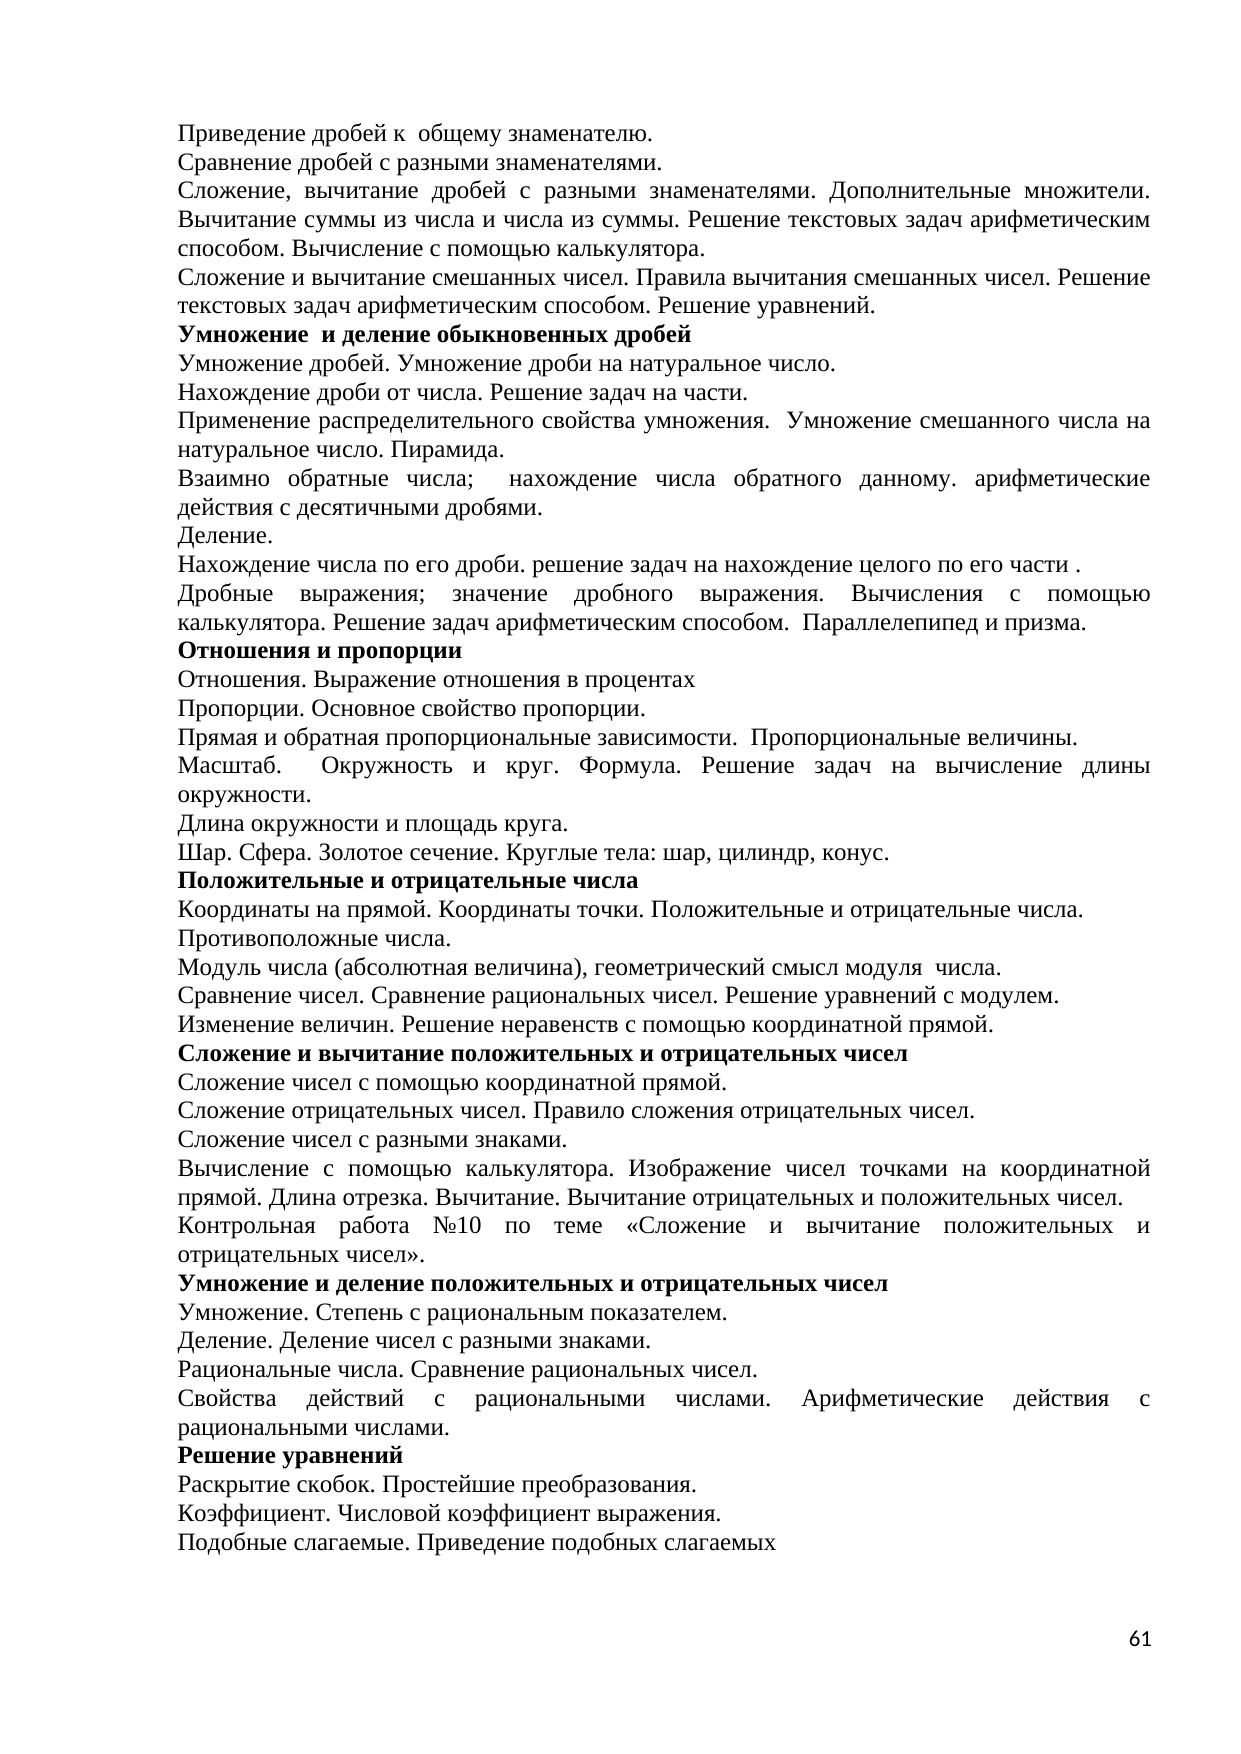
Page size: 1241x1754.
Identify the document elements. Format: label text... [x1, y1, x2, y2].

text Умножение дробей. Умножение дроби на натуральное число. [177, 348, 1152, 377]
text Дробные выражения; значение дробного выражения. Вычисления с помощью калькулятора. Решение задач арифметическим способом. Параллелепипед и призма. [177, 578, 1152, 636]
text Сложение отрицательных чисел. Правило сложения отрицательных чисел. [177, 1096, 1152, 1124]
text Изменение величин. Решение неравенств с помощью координатной прямой. [177, 1009, 1152, 1038]
text Применение распределительного свойства умножения. Умножение смешанного числа на натуральное число. Пирамида. [177, 406, 1152, 463]
text Сложение, вычитание дробей с разными знаменателями. Дополнительные множители. Вычитание суммы из числа и числа из суммы. Решение текстовых задач арифметическим способом. Вычисление с помощью калькулятора. [177, 176, 1152, 262]
text Коэффициент. Числовой коэффициент выражения. [177, 1498, 1152, 1527]
text Раскрытие скобок. Простейшие преобразования. [177, 1469, 1152, 1498]
text Умножение и деление положительных и отрицательных чисел [177, 1268, 1152, 1297]
text Сложение и вычитание положительных и отрицательных чисел [177, 1038, 1152, 1067]
text Пропорции. Основное свойство пропорции. [177, 693, 1152, 722]
text Свойства действий с рациональными числами. Арифметические действия с рациональными числами. [177, 1383, 1152, 1441]
text Рациональные числа. Сравнение рациональных чисел. [177, 1354, 1152, 1383]
text Деление. Деление чисел с разными знаками. [177, 1326, 1152, 1354]
text Шар. Сфера. Золотое сечение. Круглые тела: шар, цилиндр, конус. [177, 837, 1152, 866]
text Умножение и деление обыкновенных дробей [177, 319, 1152, 348]
text Прямая и обратная пропорциональные зависимости. Пропорциональные величины. [177, 722, 1152, 751]
text Умножение. Степень с рациональным показателем. [177, 1297, 1152, 1326]
text Сравнение чисел. Сравнение рациональных чисел. Решение уравнений с модулем. [177, 981, 1152, 1009]
text Масштаб. Окружность и круг. Формула. Решение задач на вычисление длины окружности. [177, 751, 1152, 808]
text Деление. [177, 521, 1152, 549]
text Противоположные числа. [177, 923, 1152, 952]
text Вычисление с помощью калькулятора. Изображение чисел точками на координатной прямой. Длина отрезка. Вычитание. Вычитание отрицательных и положительных чисел. [177, 1153, 1152, 1211]
text Подобные слагаемые. Приведение подобных слагаемых [177, 1527, 1152, 1556]
text Сравнение дробей с разными знаменателями. [177, 147, 1152, 176]
text Сложение чисел с разными знаками. [177, 1124, 1152, 1153]
text Решение уравнений [177, 1441, 1152, 1469]
text Нахождение дроби от числа. Решение задач на части. [177, 377, 1152, 406]
text Координаты на прямой. Координаты точки. Положительные и отрицательные числа. [177, 894, 1152, 923]
text Длина окружности и площадь круга. [177, 808, 1152, 837]
text Приведение дробей к общему знаменателю. [177, 118, 1152, 147]
text Контрольная работа №10 по теме «Сложение и вычитание положительных и отрицательных чисел». [177, 1211, 1152, 1268]
text Положительные и отрицательные числа [177, 866, 1152, 894]
text Нахождение числа по его дроби. решение задач на нахождение целого по его части . [177, 549, 1152, 578]
text Отношения и пропорции [177, 636, 1152, 664]
text Модуль числа (абсолютная величина), геометрический смысл модуля числа. [177, 952, 1152, 981]
text Сложение и вычитание смешанных чисел. Правила вычитания смешанных чисел. Решение текстовых задач арифметическим способом. Решение уравнений. [177, 262, 1152, 319]
text Отношения. Выражение отношения в процентах [177, 664, 1152, 693]
text Взаимно обратные числа; нахождение числа обратного данному. арифметические действия с десятичными дробями. [177, 463, 1152, 521]
text Сложение чисел с помощью координатной прямой. [177, 1067, 1152, 1096]
